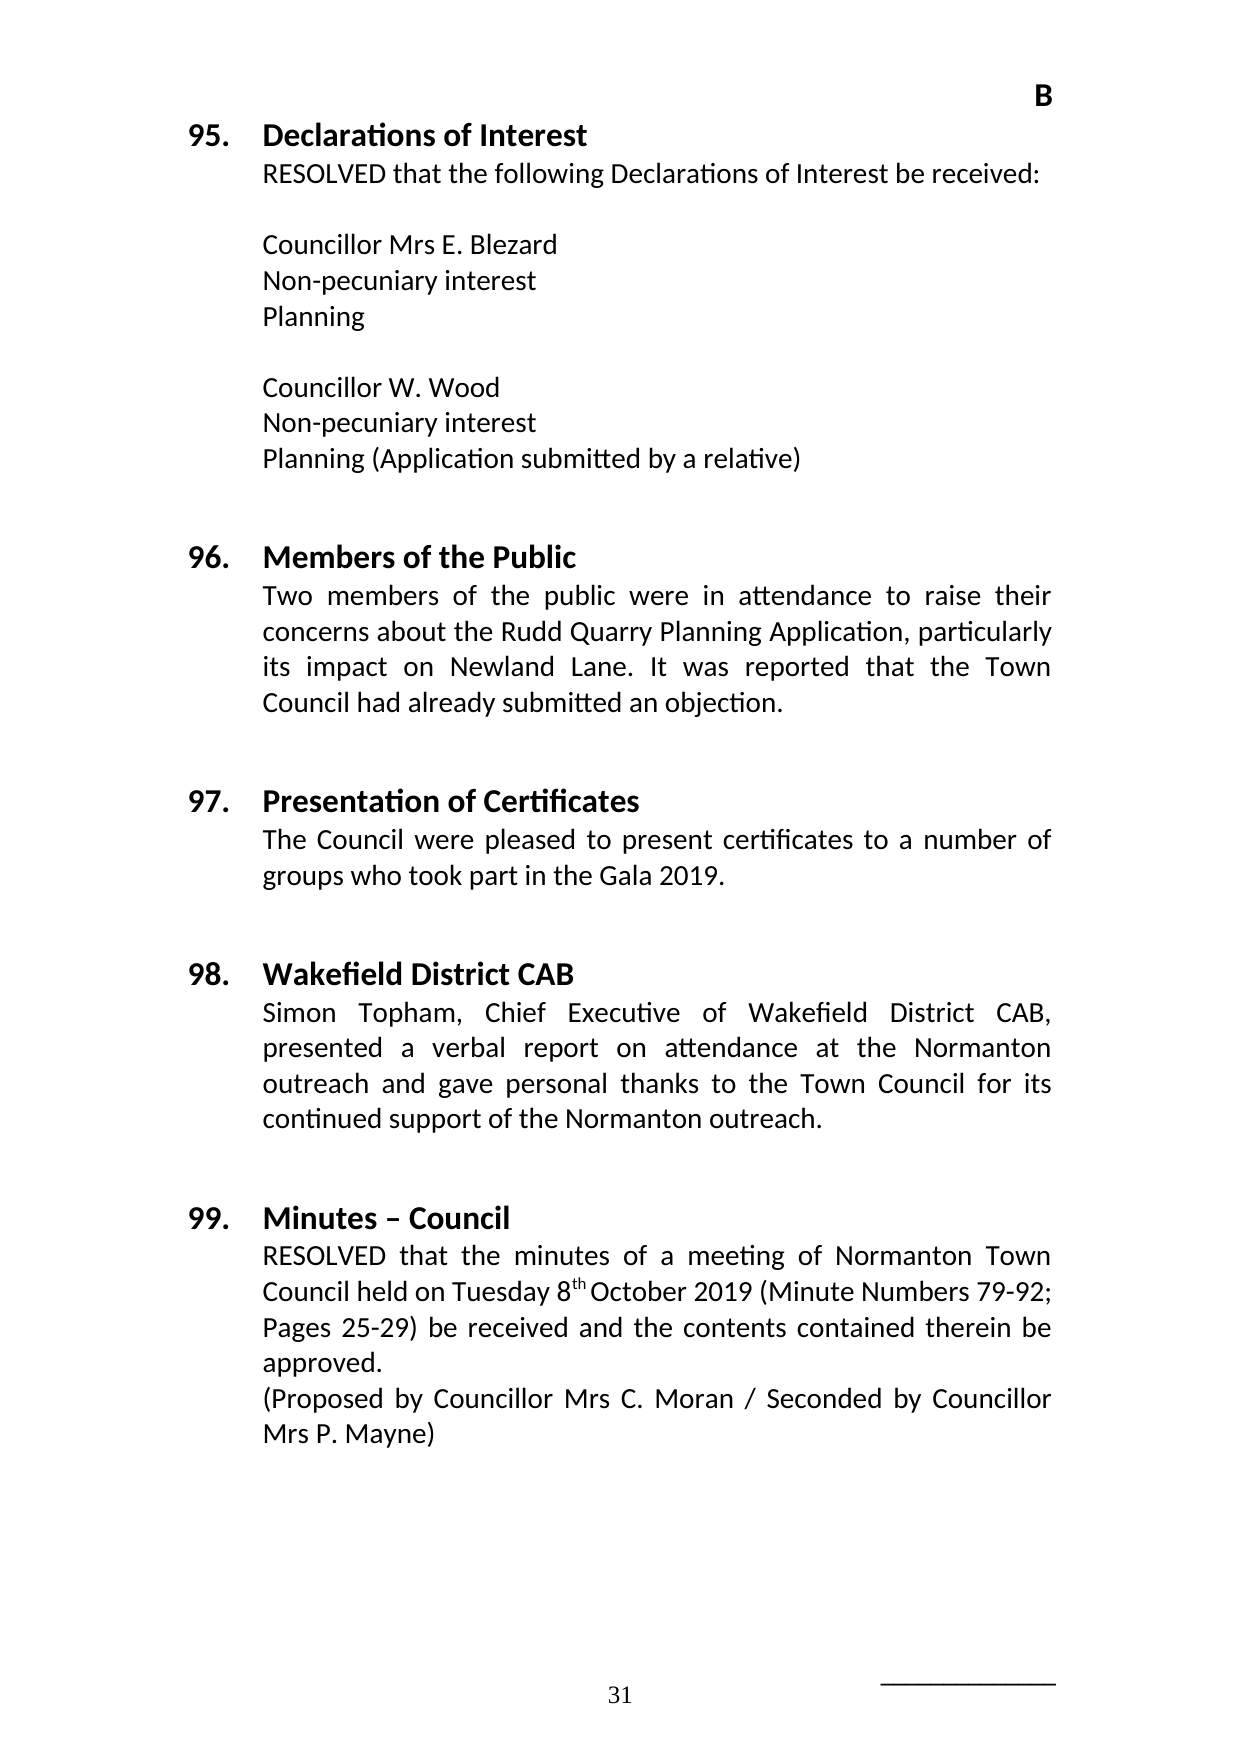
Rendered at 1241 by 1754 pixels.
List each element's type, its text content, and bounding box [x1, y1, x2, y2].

text Two members of the public were in attendance to raise their concerns about the Rudd Quarry Planning Application, particularly its impact on Newland Lane. It was reported that the Town Council had already submitted an objection. [262, 577, 1053, 720]
subtitle 96. Members of the Public [187, 536, 1053, 577]
text Councillor Mrs E. Blezard [262, 226, 1053, 262]
subtitle 95. Declarations of Interest [187, 114, 1053, 155]
text Simon Topham, Chief Executive of Wakefield District CAB, presented a verbal report on attendance at the Normanton outreach and gave personal thanks to the Town Council for its continued support of the Normanton outreach. [262, 994, 1053, 1136]
subtitle 97. Presentation of Certificates [187, 780, 1053, 821]
text Non-pecuniary interest [262, 262, 1053, 298]
text Non-pecuniary interest [262, 404, 1053, 440]
text Planning [262, 298, 1053, 333]
text Planning (Application submitted by a relative) [262, 440, 1053, 476]
text Councillor W. Wood [262, 369, 1053, 404]
text The Council were pleased to present certificates to a number of groups who took part in the Gala 2019. [262, 821, 1053, 892]
subtitle 98. Wakefield District CAB [187, 953, 1053, 994]
text (Proposed by Councillor Mrs C. Moran / Seconded by Councillor Mrs P. Mayne) [262, 1380, 1053, 1451]
text RESOLVED that the minutes of a meeting of Normanton Town Council held on Tuesday 8th October 2019 (Minute Numbers 79-92; Pages 25-29) be received and the contents contained therein be approved. [262, 1237, 1053, 1380]
text RESOLVED that the following Declarations of Interest be received: [262, 155, 1053, 191]
subtitle 99. Minutes – Council [187, 1197, 1053, 1237]
